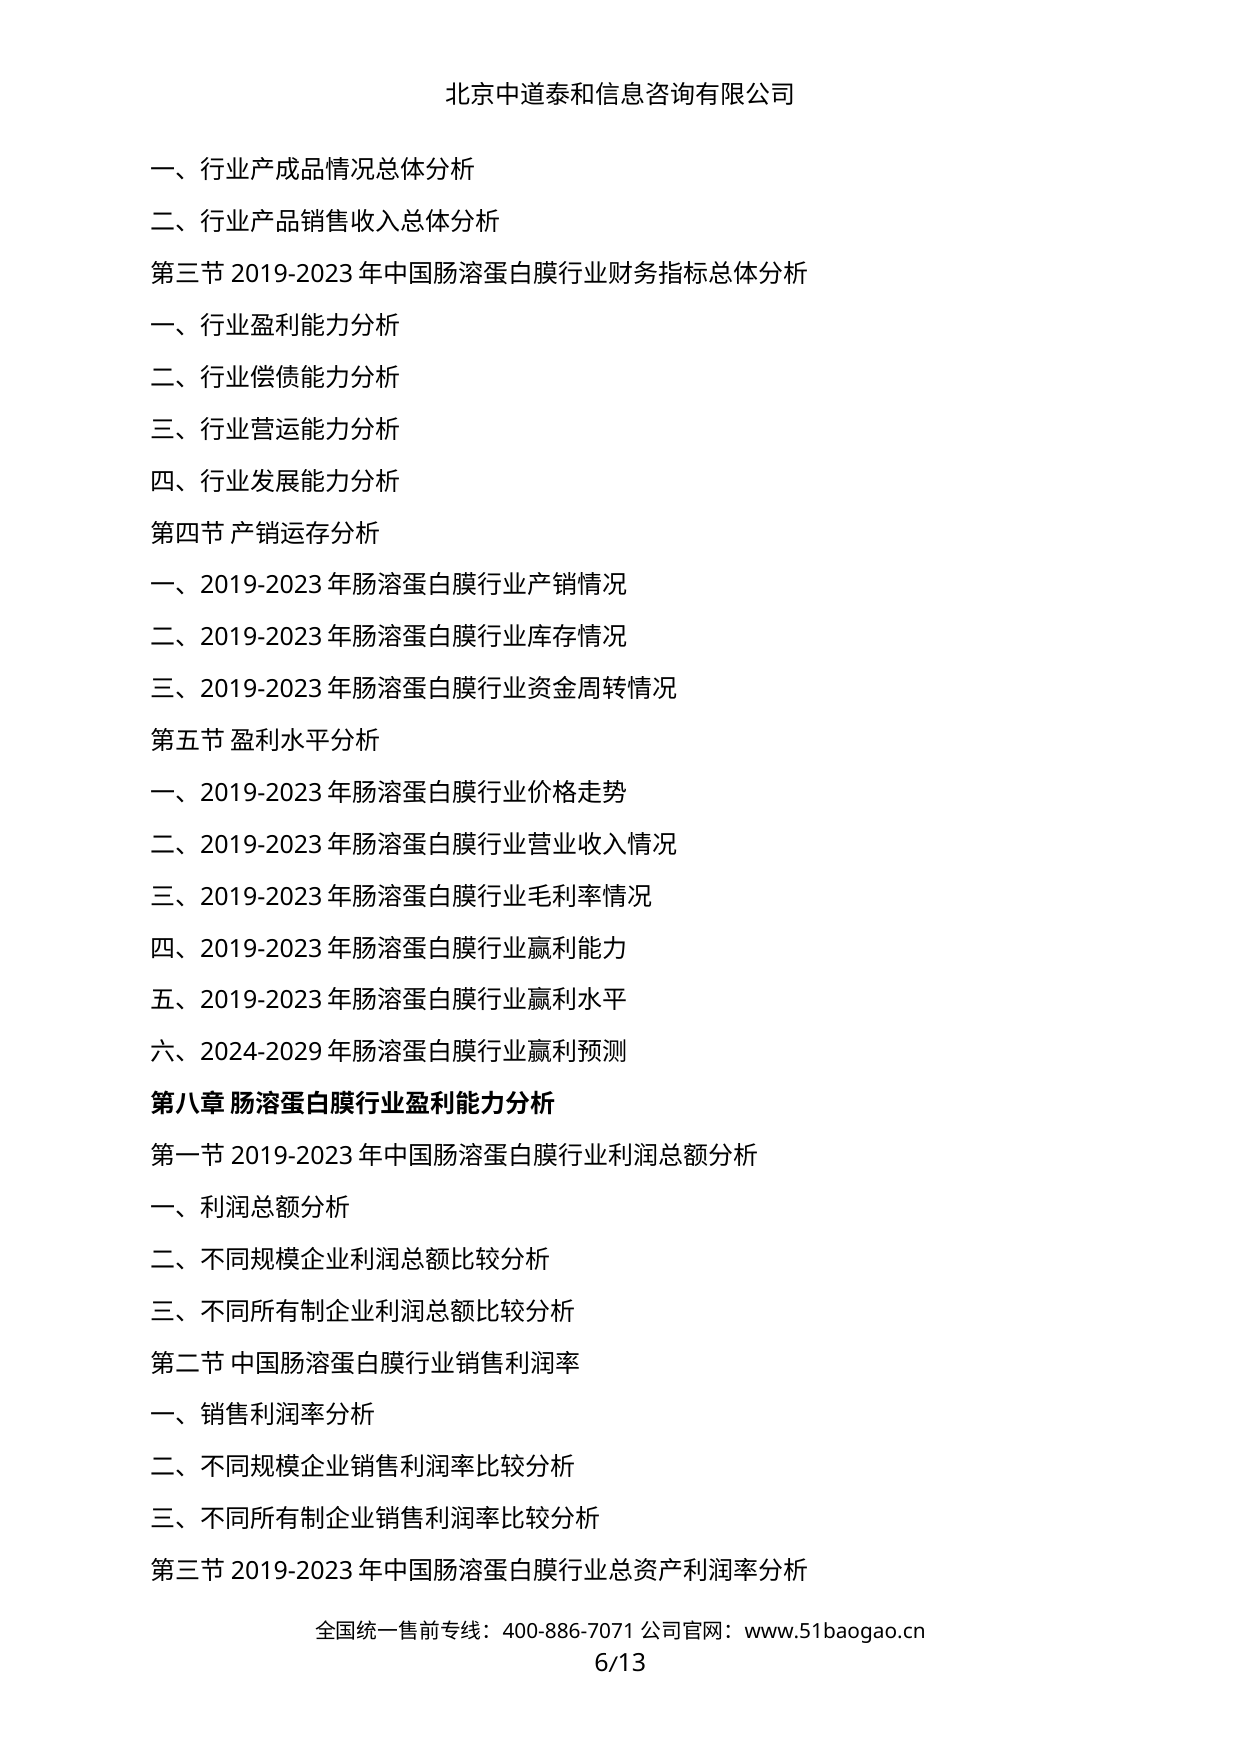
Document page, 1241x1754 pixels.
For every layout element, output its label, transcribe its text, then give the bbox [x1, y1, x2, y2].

text 第二节 中国肠溶蛋白膜行业销售利润率 [150, 1343, 1090, 1379]
text 三、不同所有制企业销售利润率比较分析 [150, 1499, 1090, 1535]
text 第五节 盈利水平分析 [150, 721, 1090, 757]
text 一、行业产成品情况总体分析 [150, 150, 1090, 186]
text 三、行业营运能力分析 [150, 409, 1090, 446]
text 一、利润总额分析 [150, 1187, 1090, 1224]
text 一、行业盈利能力分析 [150, 306, 1090, 342]
text 第一节 2019-2023年中国肠溶蛋白膜行业利润总额分析 [150, 1136, 1090, 1172]
text 一、销售利润率分析 [150, 1395, 1090, 1431]
text 五、2019-2023年肠溶蛋白膜行业赢利水平 [150, 980, 1090, 1016]
text 三、不同所有制企业利润总额比较分析 [150, 1291, 1090, 1327]
text 二、行业偿债能力分析 [150, 357, 1090, 394]
text 三、2019-2023年肠溶蛋白膜行业毛利率情况 [150, 876, 1090, 912]
text 第三节 2019-2023年中国肠溶蛋白膜行业财务指标总体分析 [150, 254, 1090, 290]
text 二、不同规模企业利润总额比较分析 [150, 1239, 1090, 1276]
text 一、2019-2023年肠溶蛋白膜行业价格走势 [150, 772, 1090, 809]
text 二、行业产品销售收入总体分析 [150, 202, 1090, 238]
text 四、行业发展能力分析 [150, 461, 1090, 497]
text 三、2019-2023年肠溶蛋白膜行业资金周转情况 [150, 669, 1090, 705]
text 四、2019-2023年肠溶蛋白膜行业赢利能力 [150, 928, 1090, 964]
text 一、2019-2023年肠溶蛋白膜行业产销情况 [150, 565, 1090, 601]
text 二、2019-2023年肠溶蛋白膜行业营业收入情况 [150, 824, 1090, 861]
text 二、2019-2023年肠溶蛋白膜行业库存情况 [150, 617, 1090, 653]
text 六、2024-2029年肠溶蛋白膜行业赢利预测 [150, 1032, 1090, 1068]
text 第八章 肠溶蛋白膜行业盈利能力分析 [150, 1084, 1090, 1120]
text 第四节 产销运存分析 [150, 513, 1090, 549]
text 二、不同规模企业销售利润率比较分析 [150, 1447, 1090, 1483]
text 第三节 2019-2023年中国肠溶蛋白膜行业总资产利润率分析 [150, 1551, 1090, 1587]
